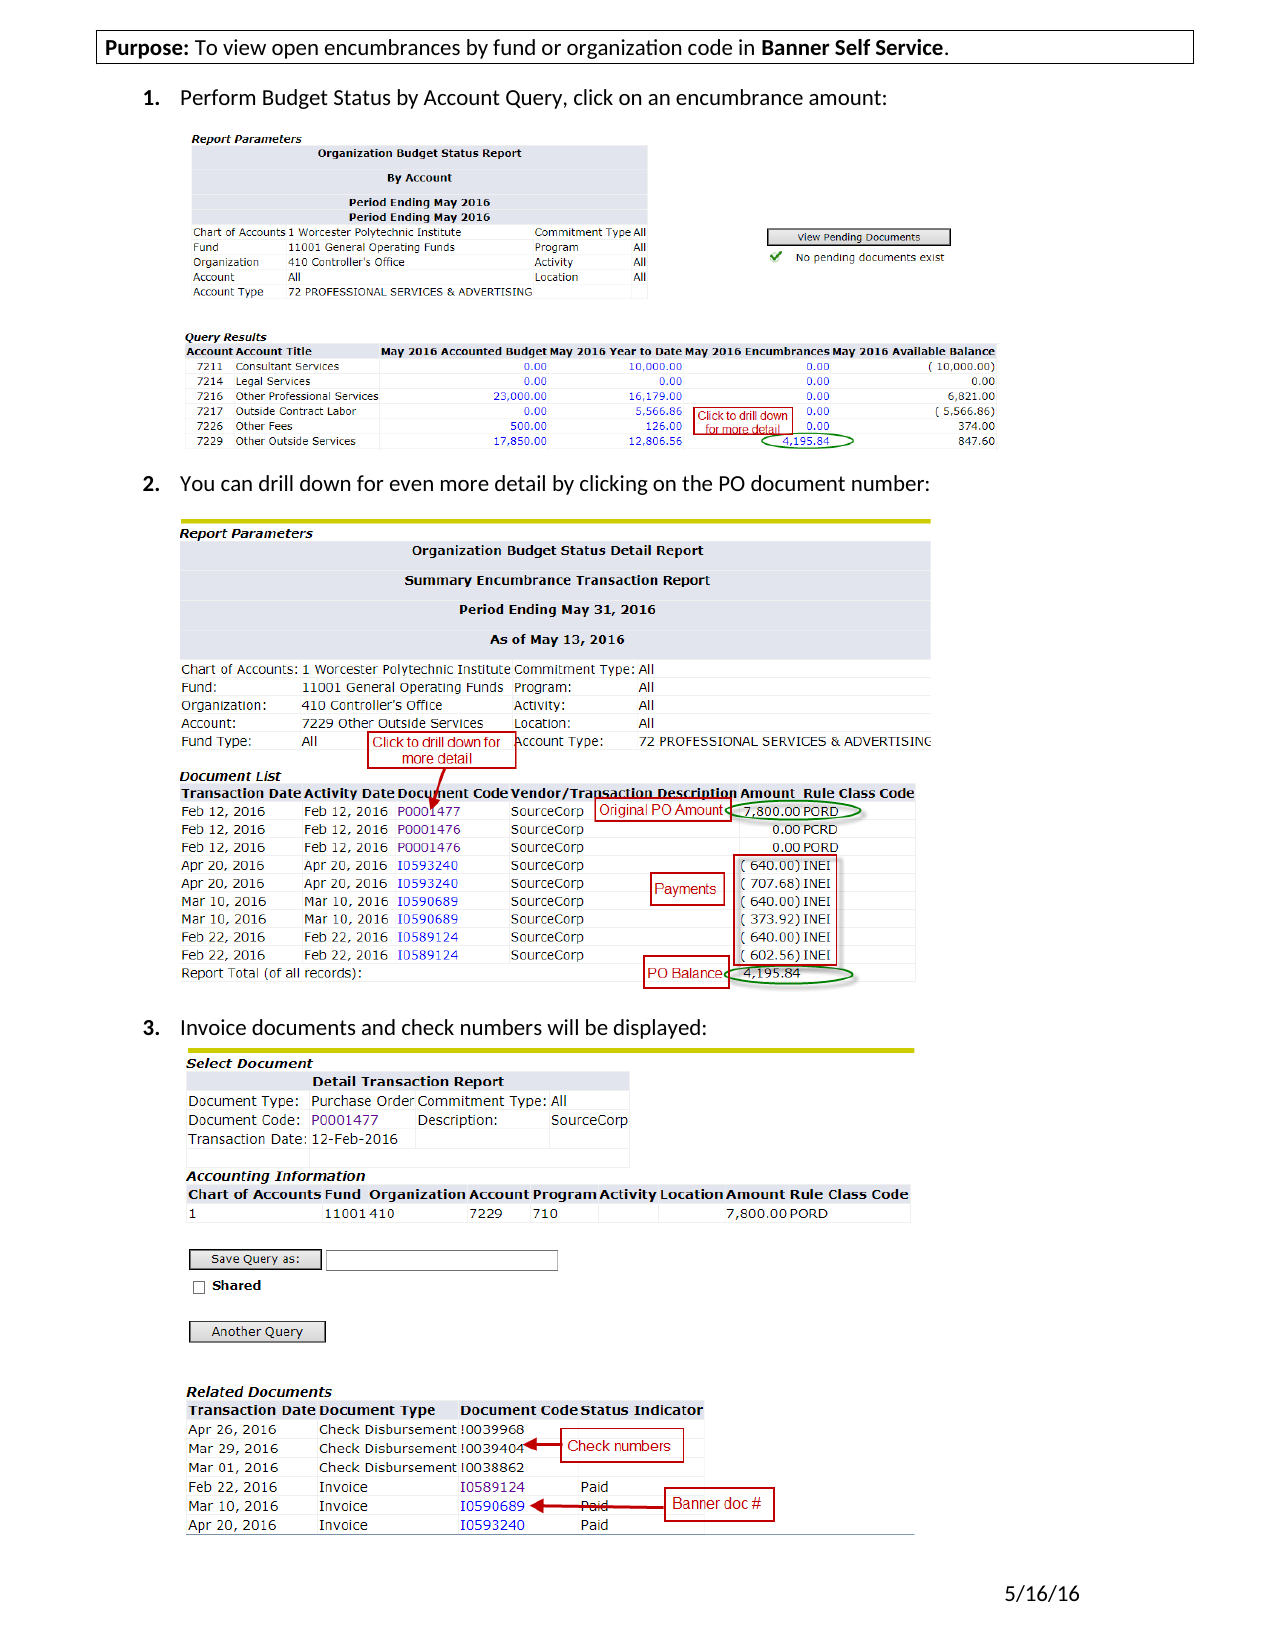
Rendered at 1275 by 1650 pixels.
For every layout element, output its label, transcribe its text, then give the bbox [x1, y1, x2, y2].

picture [180, 516, 931, 995]
list You can drill down for even more detail by clicking on the PO document number: [142, 469, 1185, 497]
list Invoice documents and check numbers will be displayed: [142, 1013, 1185, 1041]
picture [180, 1043, 915, 1535]
text Purpose: To view open encumbrances by fund or organization code in Banner Self Service. [97, 31, 1193, 63]
list Perform Budget Status by Account Query, click on an encumbrance amount: [142, 83, 1185, 111]
picture [180, 130, 1000, 451]
